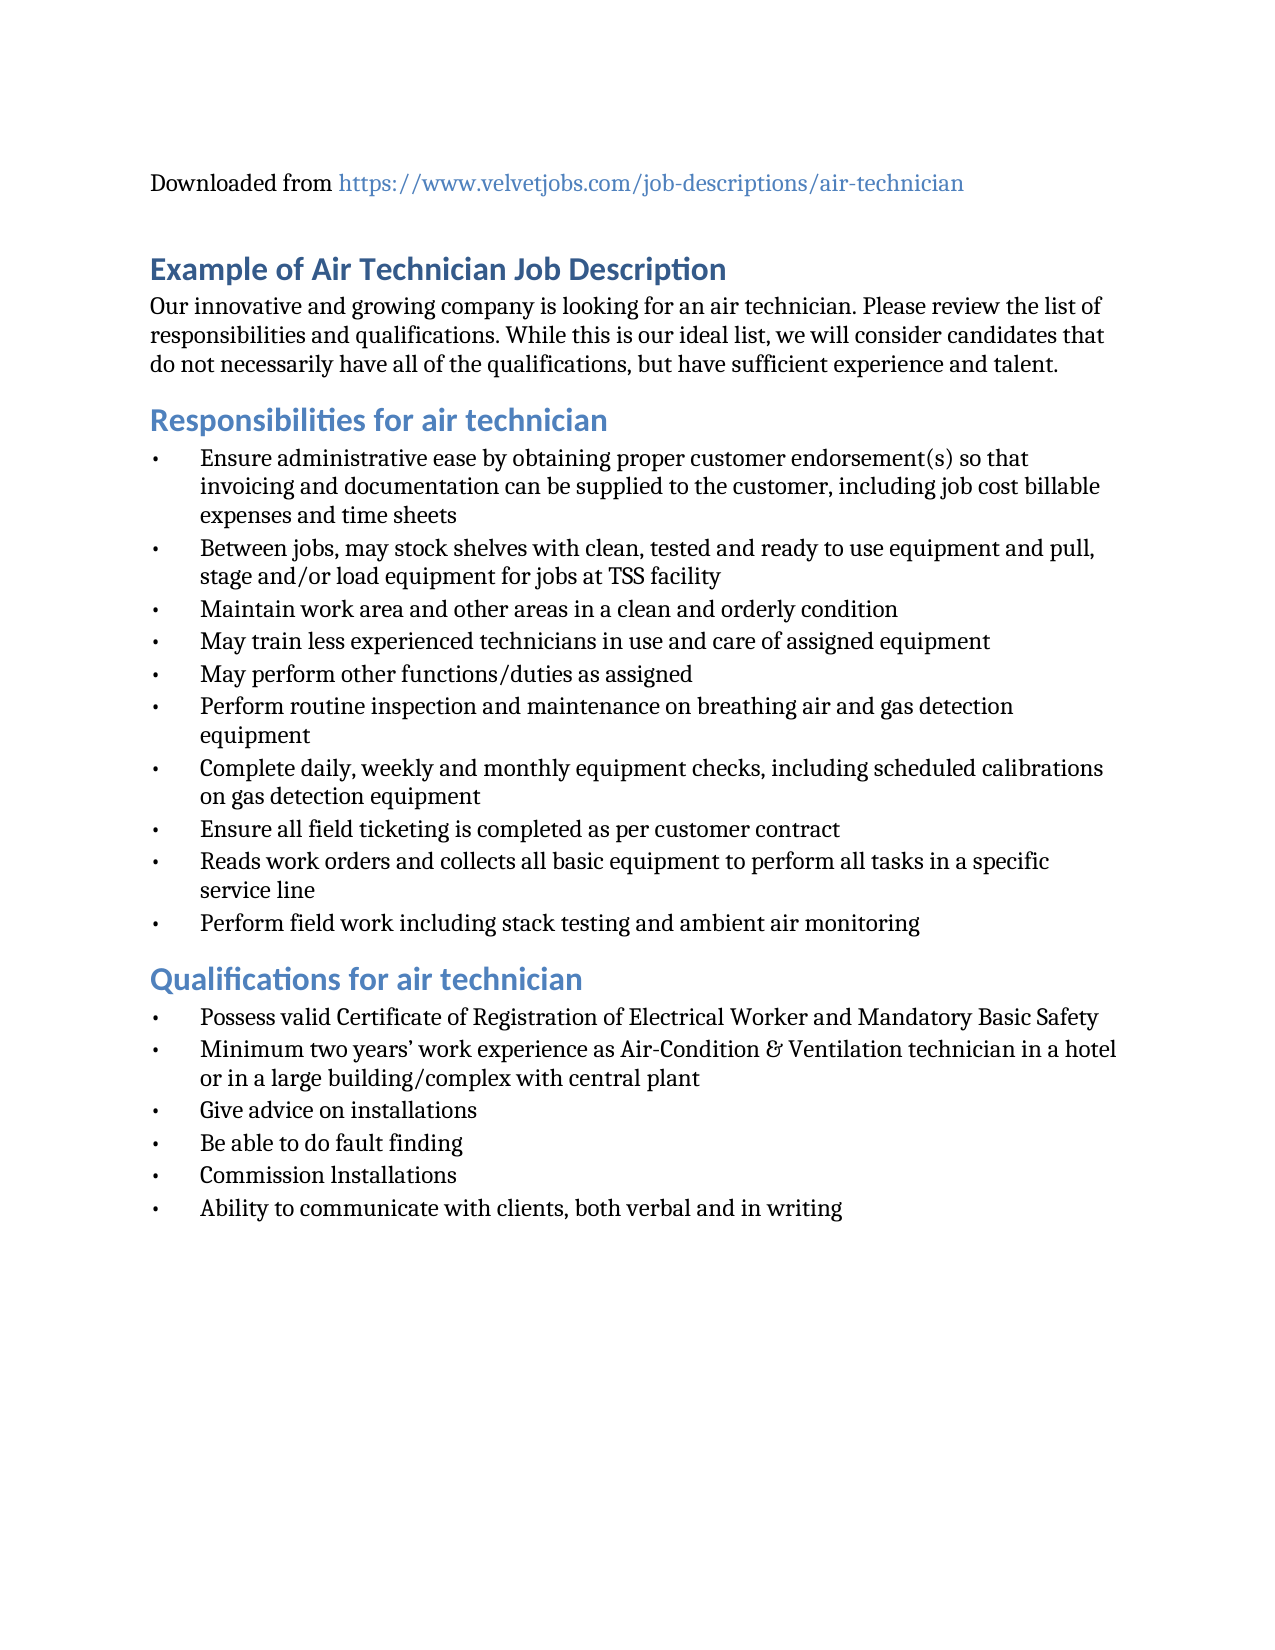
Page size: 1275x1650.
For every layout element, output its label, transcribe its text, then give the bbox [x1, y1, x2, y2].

list Ensure all field ticketing is completed as per customer contract [150, 815, 1125, 843]
list Ensure administrative ease by obtaining proper customer endorsement(s) so that invoicing and documentation can be supplied to the customer, including job cost billable expenses and time sheets [150, 443, 1125, 530]
list Ability to communicate with clients, both verbal and in writing [150, 1194, 1125, 1223]
list May perform other functions/duties as assigned [150, 660, 1125, 688]
list Be able to do fault finding [150, 1129, 1125, 1158]
subtitle Responsibilities for air technician [150, 399, 1125, 440]
subtitle Qualifications for air technician [150, 958, 1125, 999]
list Perform routine inspection and maintenance on breathing air and gas detection equipment [150, 692, 1125, 750]
list Perform field work including stack testing and ambient air monitoring [150, 908, 1125, 937]
list Reads work orders and collects all basic equipment to perform all tasks in a specific service line [150, 847, 1125, 905]
list Commission lnstallations [150, 1161, 1125, 1190]
list Give advice on installations [150, 1096, 1125, 1125]
list Complete daily, weekly and monthly equipment checks, including scheduled calibrations on gas detection equipment [150, 753, 1125, 811]
text Downloaded from https://www.velvetjobs.com/job-descriptions/air-technician [150, 169, 1125, 197]
list Minimum two years’ work experience as Air-Condition & Ventilation technician in a hotel or in a large building/complex with central plant [150, 1035, 1125, 1093]
list May train less experienced technicians in use and care of assigned equipment [150, 627, 1125, 656]
list Between jobs, may stock shelves with clean, tested and ready to use equipment and pull, stage and/or load equipment for jobs at TSS facility [150, 533, 1125, 591]
list Possess valid Certificate of Registration of Electrical Worker and Mandatory Basic Safety [150, 1003, 1125, 1031]
list Maintain work area and other areas in a clean and orderly condition [150, 595, 1125, 623]
text Our innovative and growing company is looking for an air technician. Please review the list of responsibilities and qualifications. While this is our ideal list, we will consider candidates that do not necessarily have all of the qualifications, but have sufficient experience and talent. [150, 292, 1125, 378]
subtitle Example of Air Technician Job Description [150, 247, 1125, 288]
